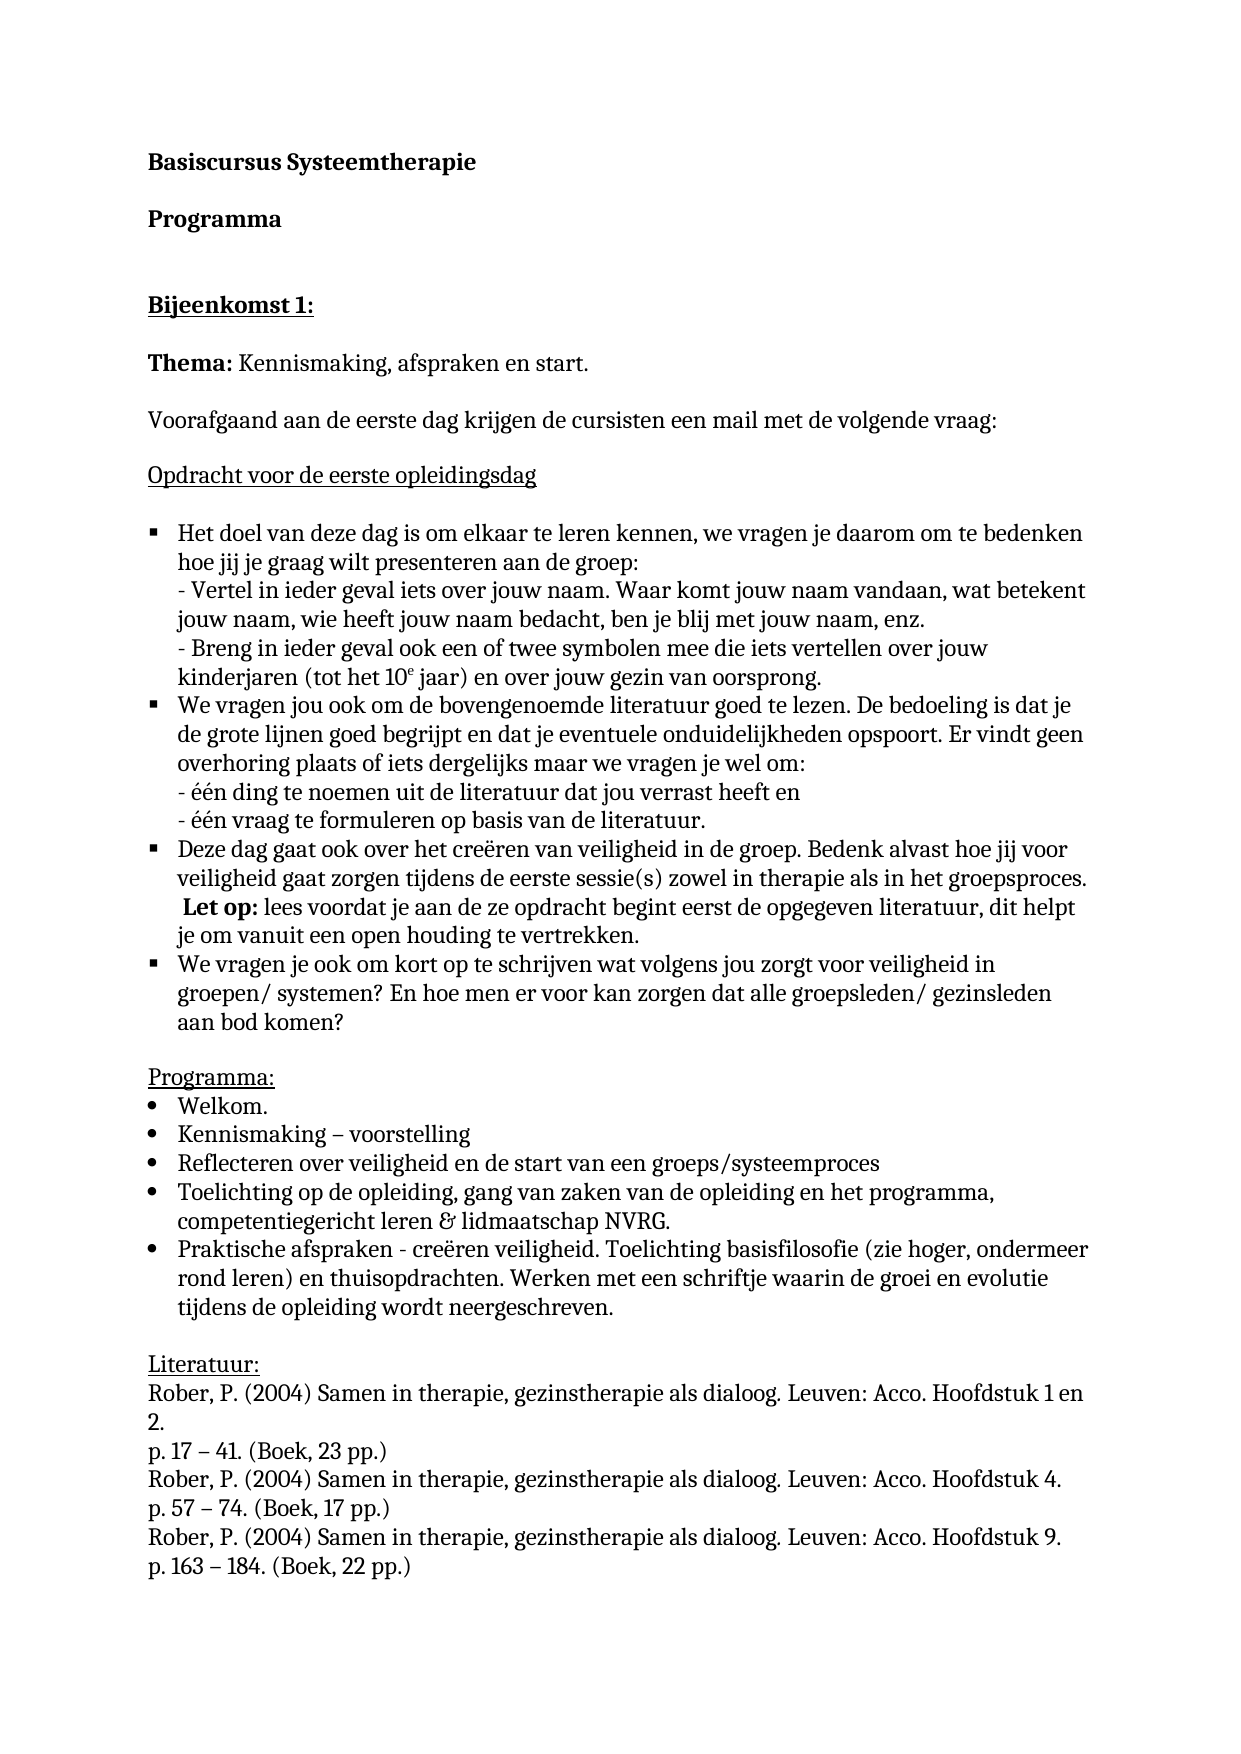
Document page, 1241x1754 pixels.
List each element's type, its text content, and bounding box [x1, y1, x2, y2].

list We vragen je ook om kort op te schrijven wat volgens jou zorgt voor veiligheid in groepen/ systemen? En hoe men er voor kan zorgen dat alle groepsleden/ gezinsleden aan bod komen? [148, 950, 1093, 1036]
list Reflecteren over veiligheid en de start van een groeps/systeemproces [148, 1149, 1093, 1178]
list Welkom. [148, 1092, 1093, 1120]
text Thema: Kennismaking, afspraken en start. [148, 349, 1093, 378]
text Opdracht voor de eerste opleidingsdag [148, 461, 1093, 519]
text Programma [148, 205, 1093, 234]
text Literatuur: [148, 1350, 1093, 1379]
text Basiscursus Systeemtherapie [148, 148, 1093, 176]
list We vragen jou ook om de bovengenoemde literatuur goed te lezen. De bedoeling is dat je de grote lijnen goed begrijpt en dat je eventuele onduidelijkheden opspoort. Er vindt geen overhoring plaats of iets dergelijks maar we vragen je wel om: - één ding te noemen uit de literatuur dat jou verrast heeft en - één vraag te formuleren op basis van de literatuur. [148, 691, 1093, 835]
list Deze dag gaat ook over het creëren van veiligheid in de groep. Bedenk alvast hoe jij voor veiligheid gaat zorgen tijdens de eerste sessie(s) zowel in therapie als in het groepsproces. Let op: lees voordat je aan de ze opdracht begint eerst de opgegeven literatuur, dit helpt je om vanuit een open houding te vertrekken. [148, 835, 1093, 950]
text Voorafgaand aan de eerste dag krijgen de cursisten een mail met de volgende vraag: [148, 406, 1093, 435]
list Praktische afspraken - creëren veiligheid. Toelichting basisfilosofie (zie hoger, ondermeer rond leren) en thuisopdrachten. Werken met een schriftje waarin de groei en evolutie tijdens de opleiding wordt neergeschreven. [148, 1235, 1093, 1322]
text Bijeenkomst 1: [148, 291, 1093, 320]
list Kennismaking – voorstelling [148, 1120, 1093, 1149]
list Toelichting op de opleiding, gang van zaken van de opleiding en het programma, competentiegericht leren & lidmaatschap NVRG. [148, 1178, 1093, 1235]
text Rober, P. (2004) Samen in therapie, gezinstherapie als dialoog. Leuven: Acco. Hoofdstuk 9. p. 163 – 184. (Boek, 22 pp.) [148, 1523, 1093, 1580]
list Het doel van deze dag is om elkaar te leren kennen, we vragen je daarom om te bedenken hoe jij je graag wilt presenteren aan de groep: - Vertel in ieder geval iets over jouw naam. Waar komt jouw naam vandaan, wat betekent jouw naam, wie heeft jouw naam bedacht, ben je blij met jouw naam, enz. - Breng in ieder geval ook een of twee symbolen mee die iets vertellen over jouw kinderjaren (tot het 10e jaar) en over jouw gezin van oorsprong. [148, 519, 1093, 691]
text Rober, P. (2004) Samen in therapie, gezinstherapie als dialoog. Leuven: Acco. Hoofdstuk 1 en 2. p. 17 – 41. (Boek, 23 pp.) [148, 1379, 1093, 1465]
text Programma: [148, 1063, 1093, 1092]
text Rober, P. (2004) Samen in therapie, gezinstherapie als dialoog. Leuven: Acco. Hoofdstuk 4. p. 57 – 74. (Boek, 17 pp.) [148, 1465, 1093, 1523]
